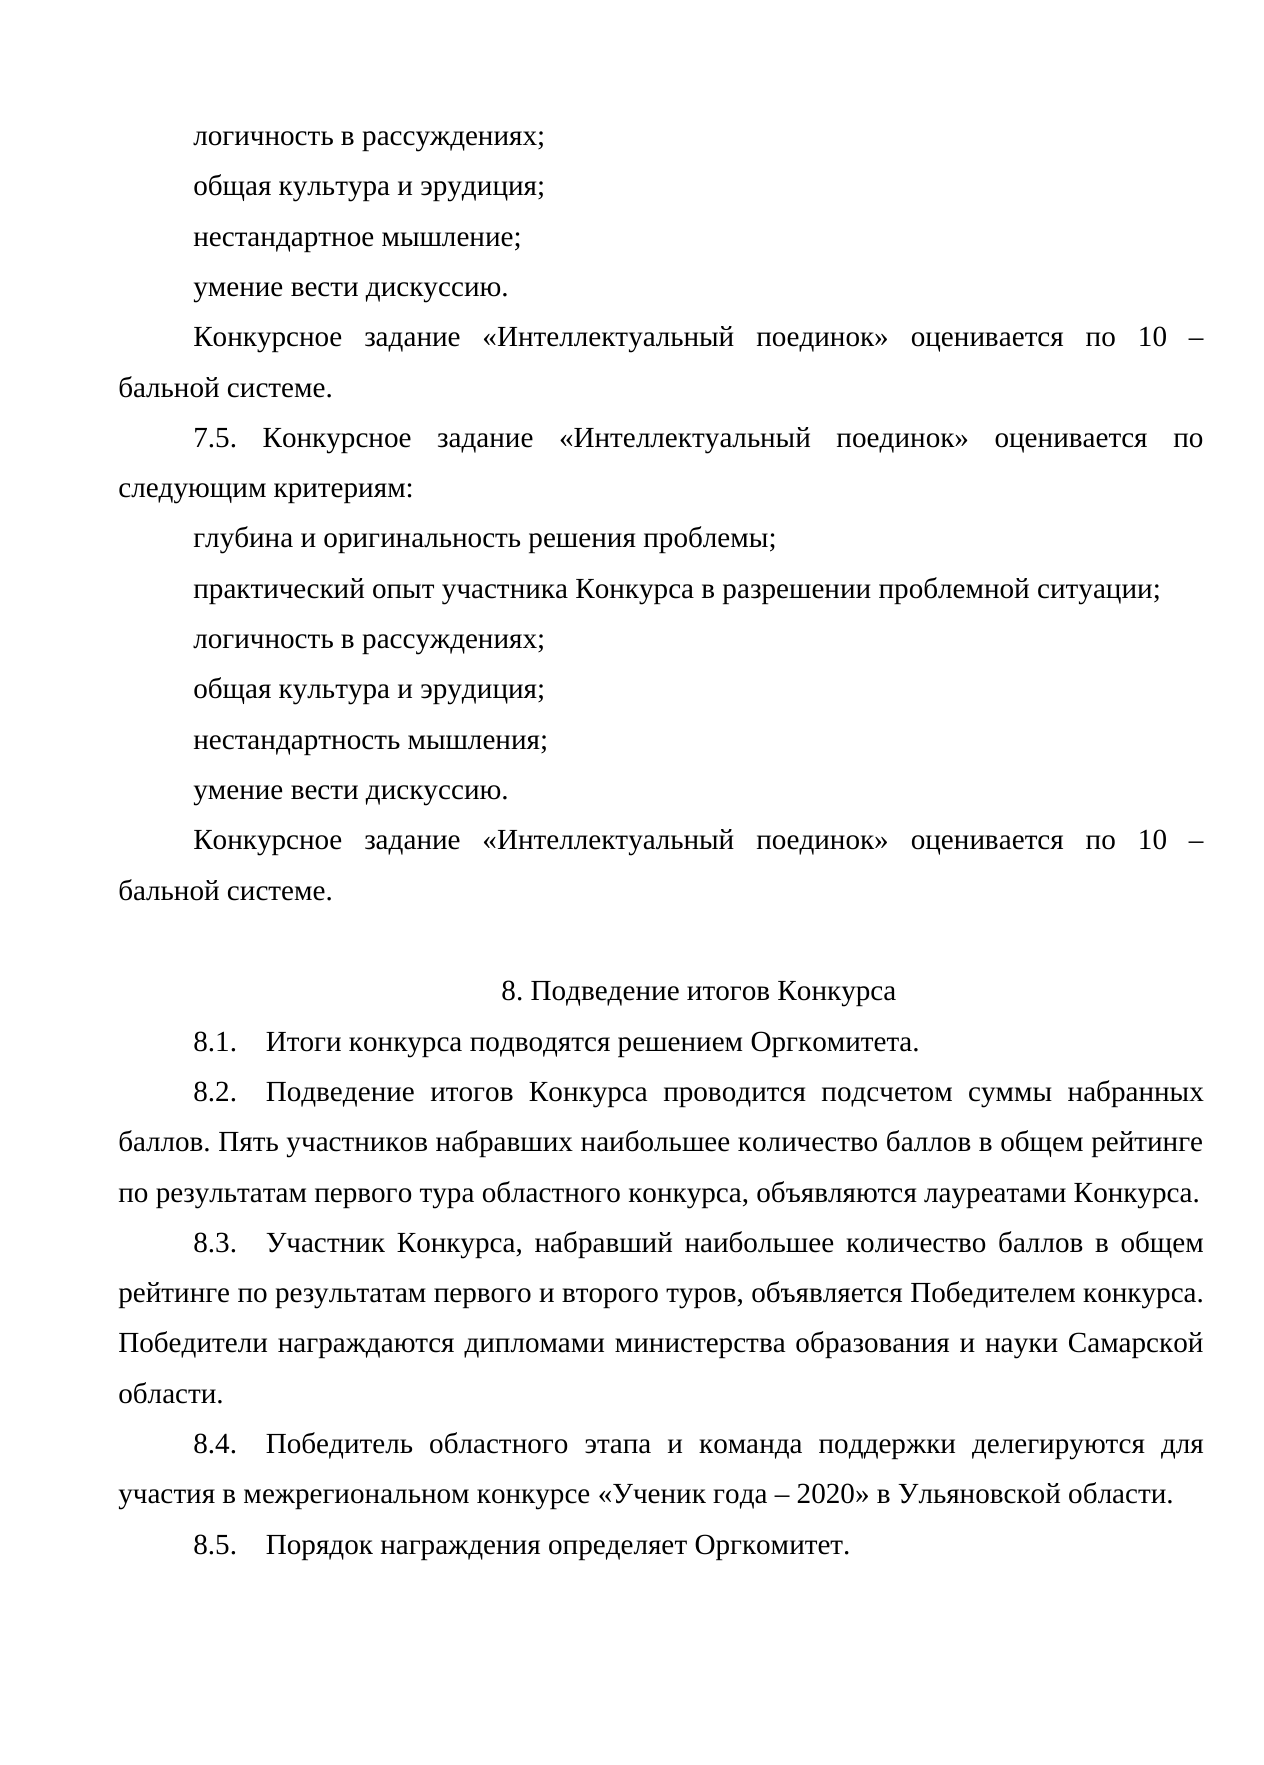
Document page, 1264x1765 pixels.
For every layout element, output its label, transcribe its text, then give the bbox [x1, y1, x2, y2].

text 8.5. Порядок награждения определяет Оргкомитет. [118, 1527, 1204, 1560]
text нестандартное мышление; [118, 219, 1204, 252]
text умение вести дискуссию. [118, 772, 1204, 806]
text практический опыт участника Конкурса в разрешении проблемной ситуации; [118, 571, 1204, 604]
text логичность в рассуждениях; [118, 118, 1204, 152]
text общая культура и эрудиция; [118, 168, 1204, 202]
text 8.1. Итоги конкурса подводятся решением Оргкомитета. [118, 1024, 1204, 1057]
text нестандартность мышления; [118, 722, 1204, 755]
text умение вести дискуссию. [118, 269, 1204, 303]
text 7.5. Конкурсное задание «Интеллектуальный поединок» оценивается по следующим критериям: [118, 420, 1204, 504]
text логичность в рассуждениях; [118, 621, 1204, 655]
text глубина и оригинальность решения проблемы; [118, 521, 1204, 554]
text 8. Подведение итогов Конкурса [118, 973, 1204, 1007]
text 8.3. Участник Конкурса, набравший наибольшее количество баллов в общем рейтинге по результатам первого и второго туров, объявляется Победителем конкурса. Победители награждаются дипломами министерства образования и науки Самарской области. [118, 1225, 1204, 1409]
text Конкурсное задание «Интеллектуальный поединок» оценивается по 10 – бальной системе. [118, 319, 1204, 403]
text 8.2. Подведение итогов Конкурса проводится подсчетом суммы набранных баллов. Пять участников набравших наибольшее количество баллов в общем рейтинге по результатам первого тура областного конкурса, объявляются лауреатами Конкурса. [118, 1074, 1204, 1208]
text 8.4. Победитель областного этапа и команда поддержки делегируются для участия в межрегиональном конкурсе «Ученик года – 2020» в Ульяновской области. [118, 1426, 1204, 1510]
text Конкурсное задание «Интеллектуальный поединок» оценивается по 10 – бальной системе. [118, 822, 1204, 906]
text общая культура и эрудиция; [118, 672, 1204, 705]
